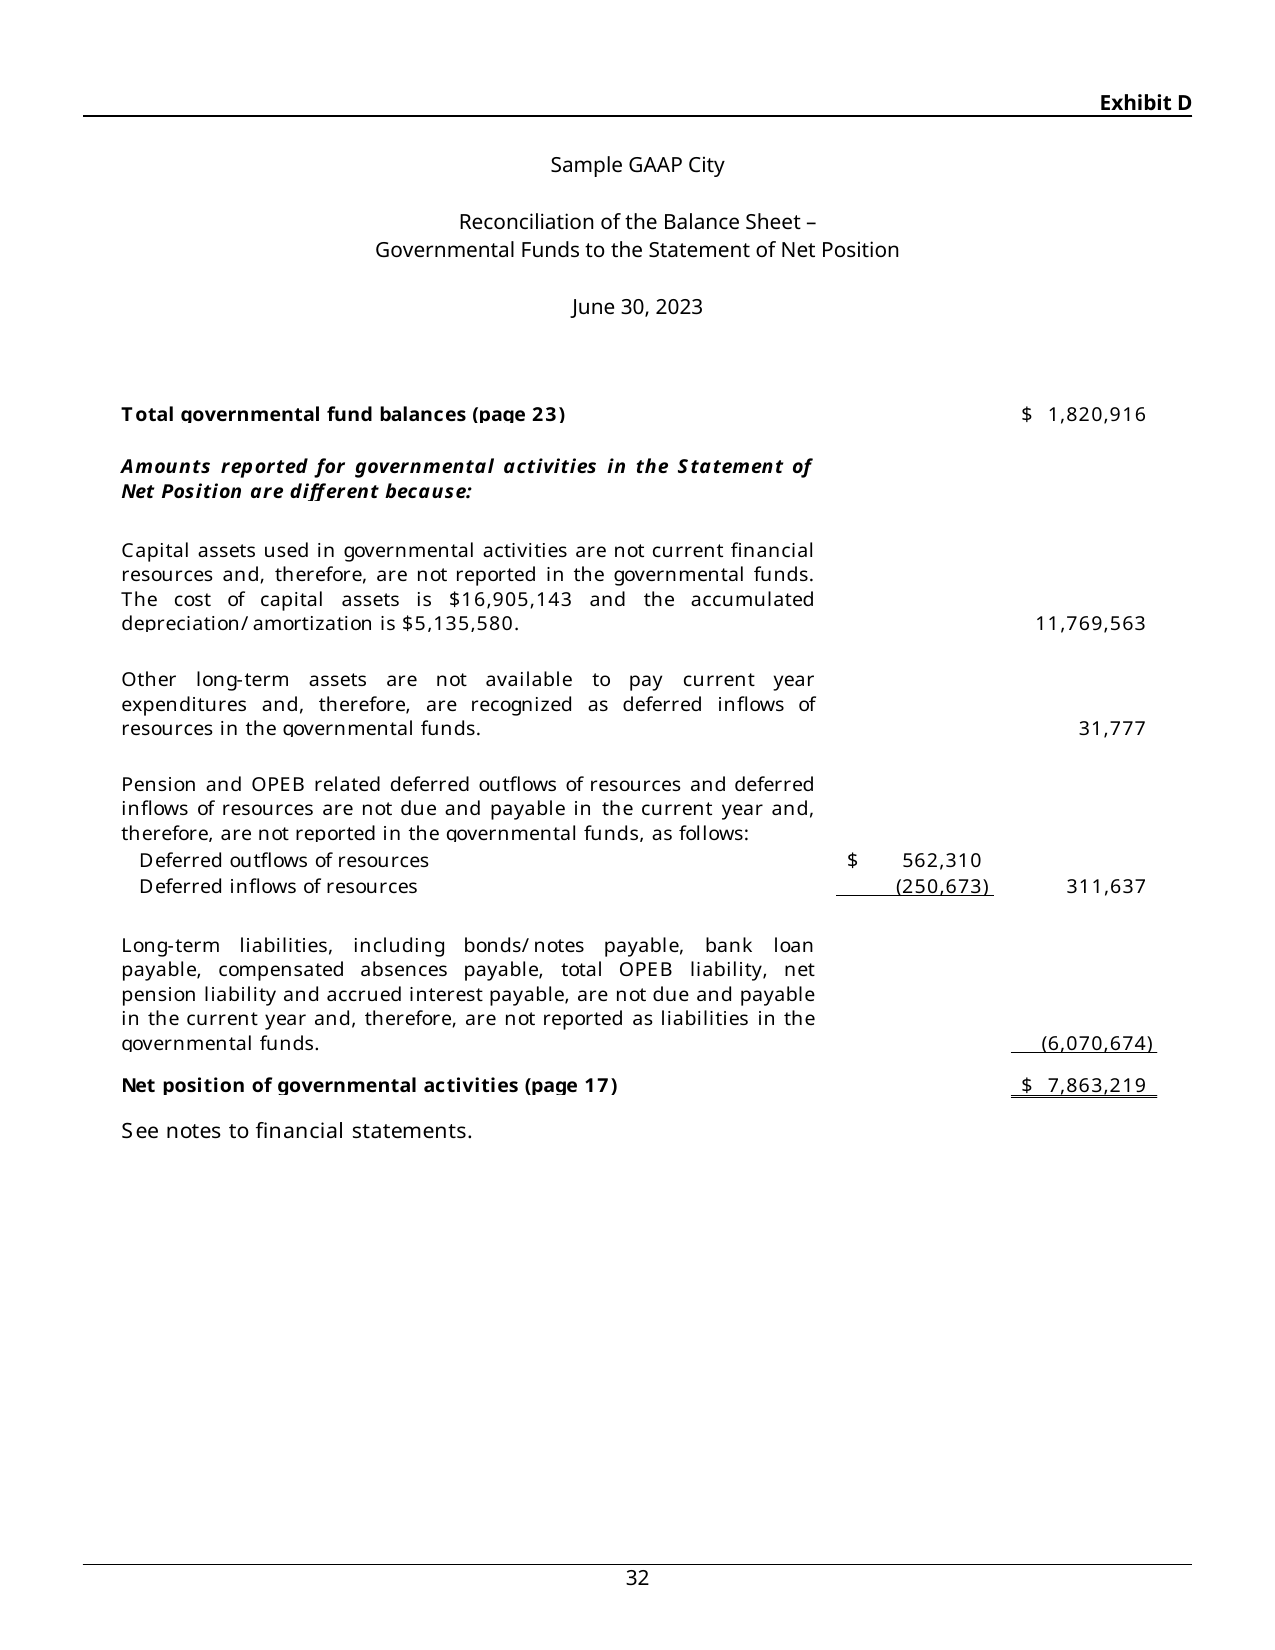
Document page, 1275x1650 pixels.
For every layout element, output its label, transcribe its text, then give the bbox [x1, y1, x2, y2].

text Sample GAAP City Reconciliation of the Balance Sheet – Governmental Funds to the Statement of Net Position June 30, 2023 [112, 150, 1162, 321]
